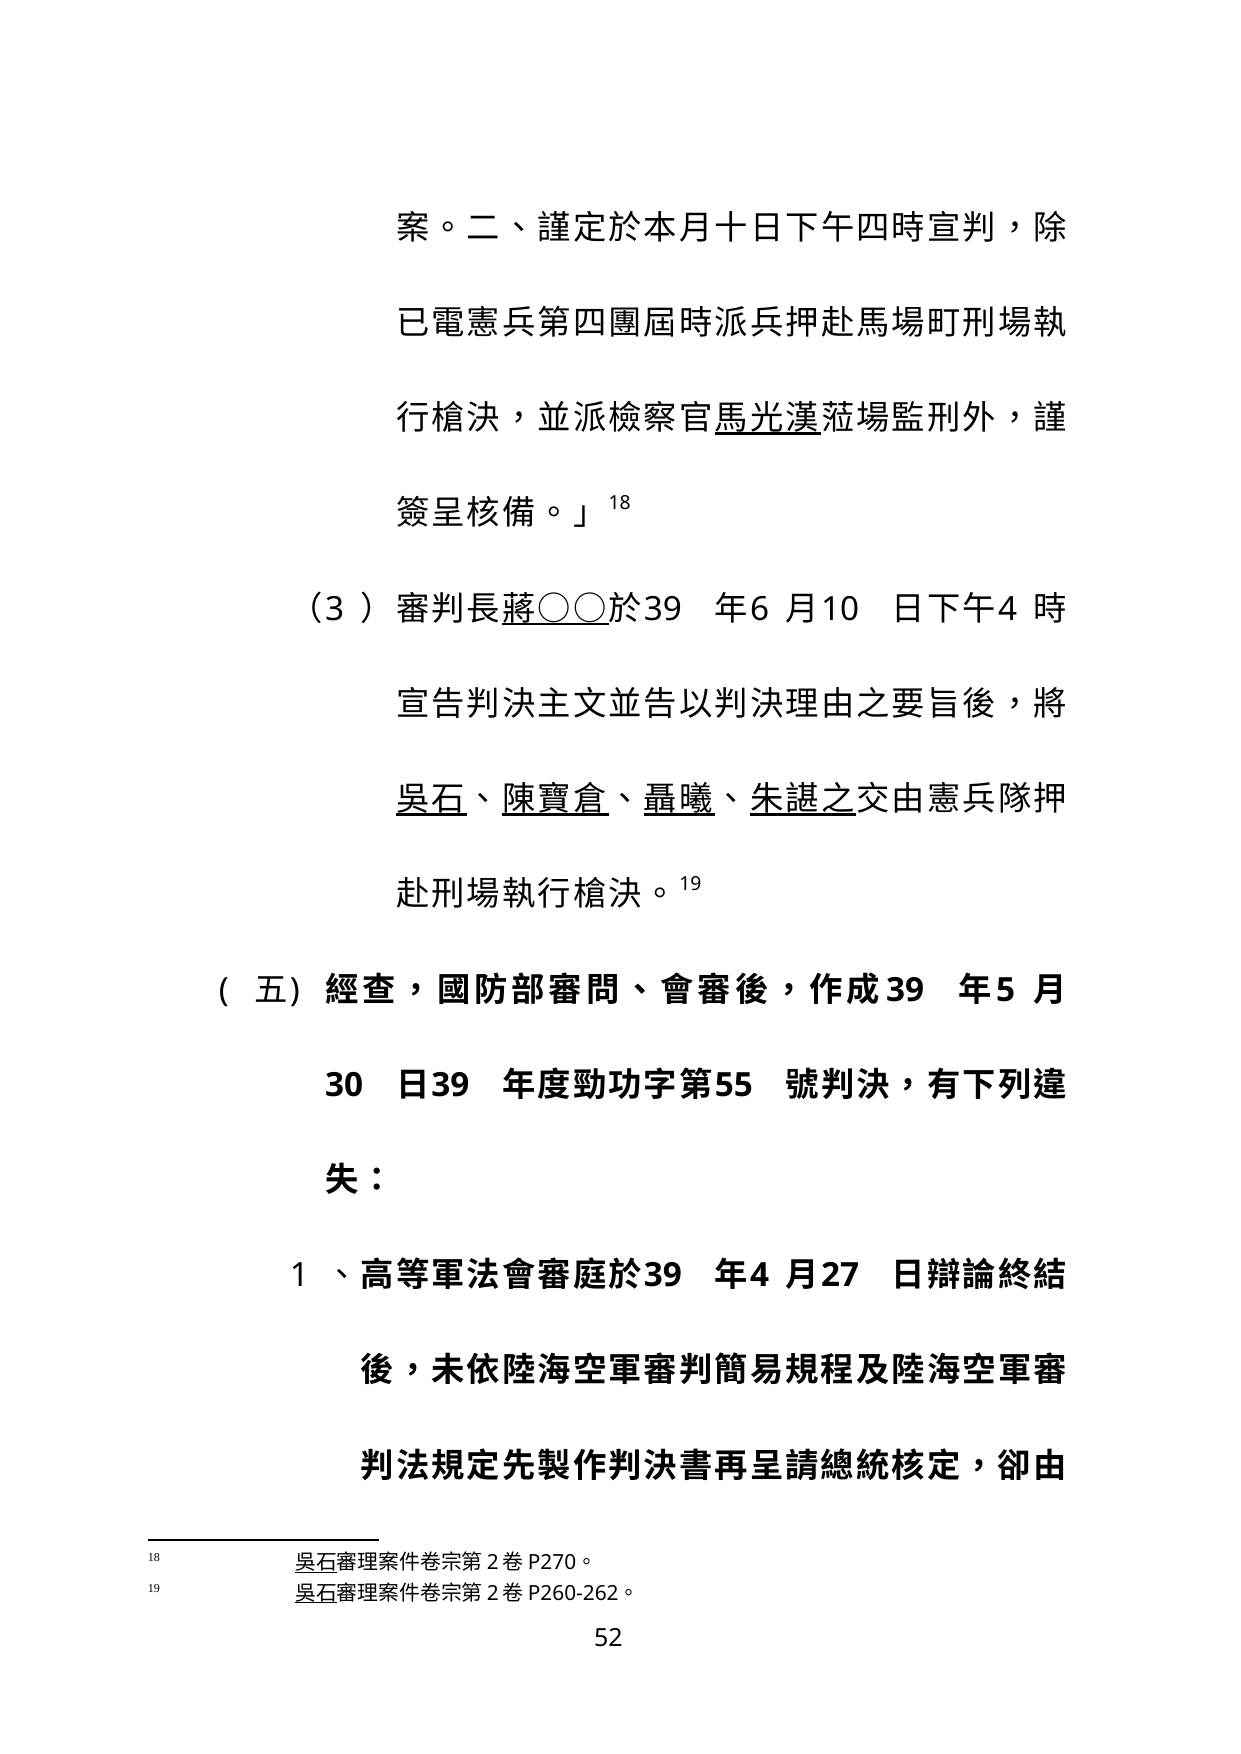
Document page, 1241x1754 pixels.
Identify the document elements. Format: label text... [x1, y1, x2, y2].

subtitle 審判長蔣○○於39年6月10日下午4時宣告判決主文並告以判決理由之要旨後，將吳石、陳寶倉、聶曦、朱諶之交由憲兵隊押赴刑場執行槍決。 [273, 558, 1069, 939]
subtitle 經查，國防部審問、會審後，作成39年5月30日39年度勁功字第55號判決，有下列違失： [219, 939, 1069, 1224]
subtitle 國防部軍法局局長張○於6月10日向周參謀總長提出簽呈，記載：「查叛亂犯吳石、陳寶倉、聶曦、匪諜朱諶之四名前經高等軍法會審庭依法判處死刑，呈經總統蔣核准在案。二、謹定於本月十日下午四時宣判，除已電憲兵第四團屆時派兵押赴馬場町刑場執行槍決，並派檢察官馬光漢蒞場監刑外，謹簽呈核備。」 [273, 177, 1069, 558]
